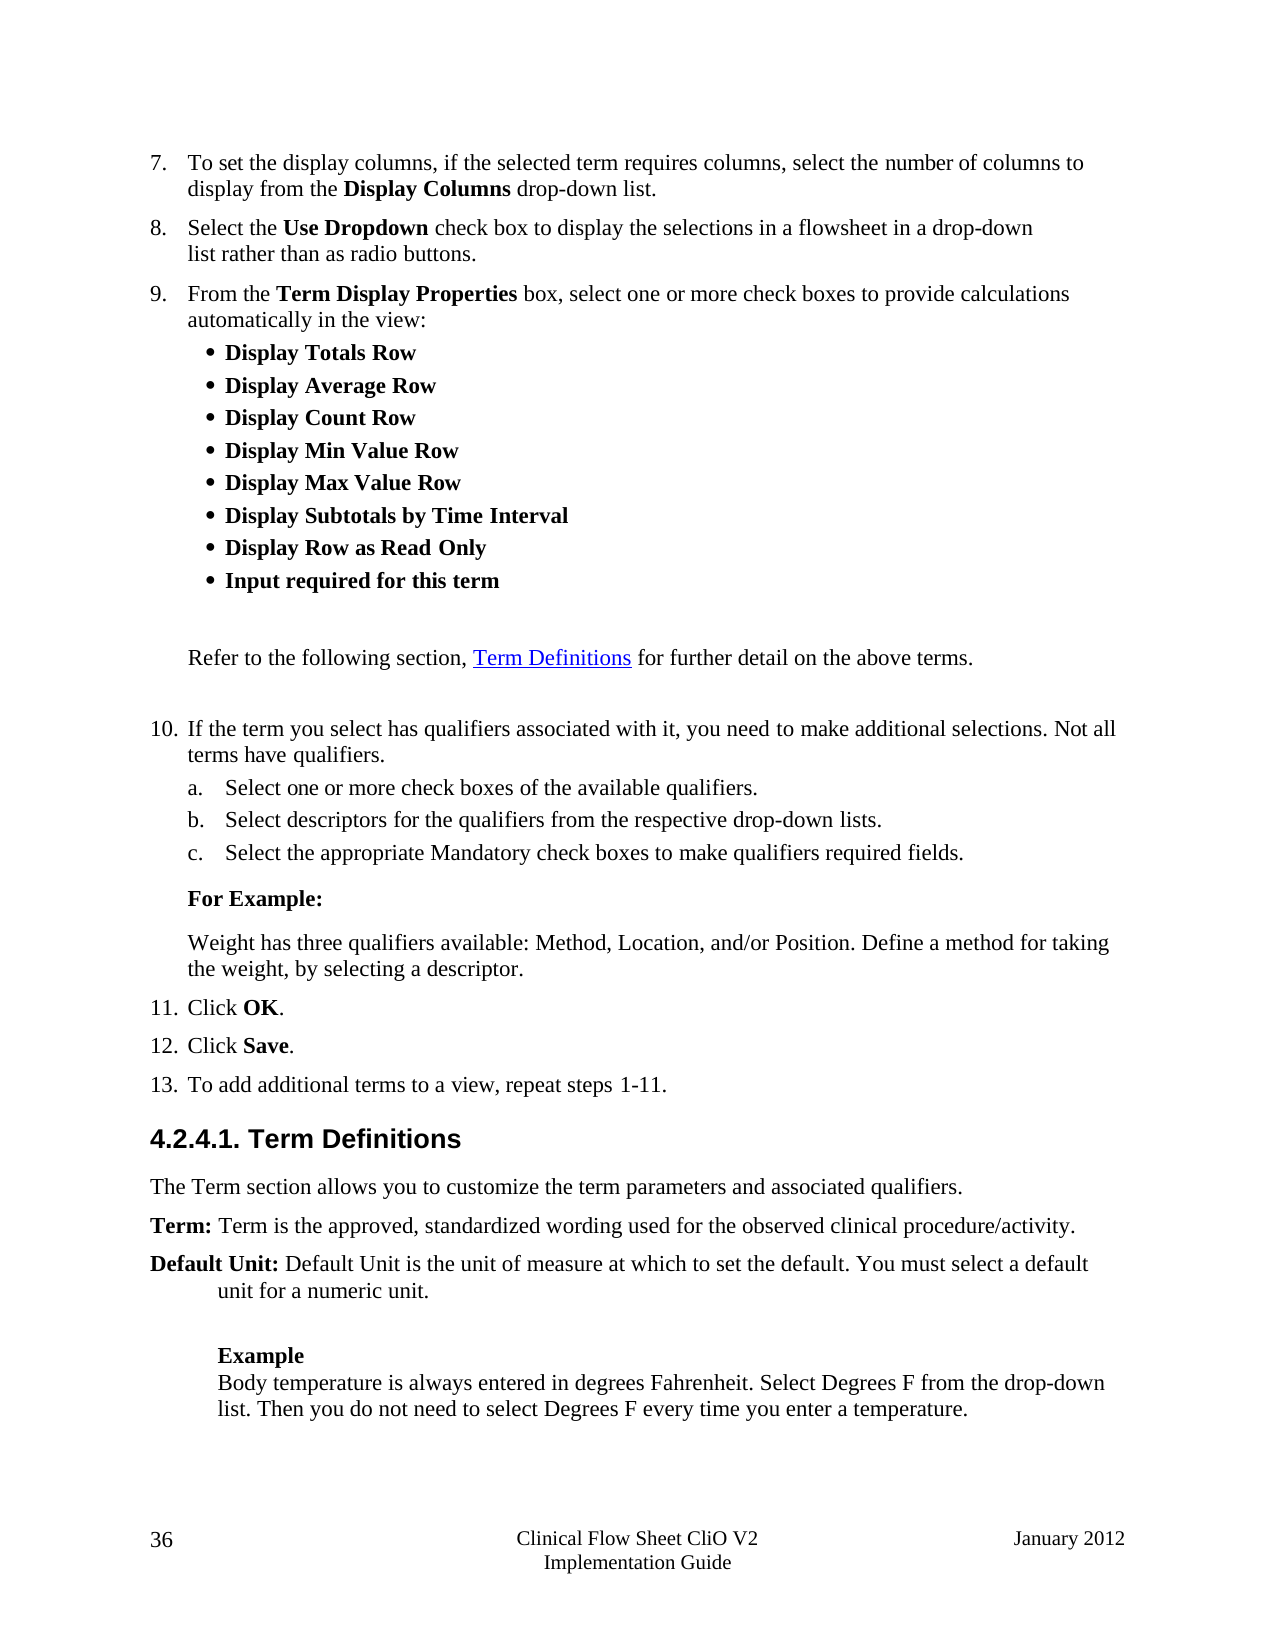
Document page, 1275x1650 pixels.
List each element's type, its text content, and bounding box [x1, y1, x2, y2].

text Refer to the following section, Term Definitions for further detail on the above terms. [188, 644, 1164, 670]
subtitle For Example: [187, 885, 1164, 911]
subtitle Display Min Value Row [206, 437, 1164, 463]
list Click OK. [150, 994, 1164, 1020]
list Select the Use Dropdown check box to display the selections in a flowsheet in a drop-down list rather than as radio buttons. [150, 214, 1067, 267]
text Body temperature is always entered in degrees Fahrenheit. Select Degrees F from the drop-down list. Then you do not need to select Degrees F every time you enter a temperature. [217, 1368, 1108, 1421]
list From the Term Display Properties box, select one or more check boxes to provide calculations automatically in the view: [150, 279, 1071, 332]
list Select the appropriate Mandatory check boxes to make qualifiers required fields. [187, 839, 1164, 866]
subtitle Display Average Row [206, 372, 1164, 398]
text Weight has three qualifiers available: Method, Location, and/or Position. Define a method for taking the weight, by selecting a descriptor. [187, 929, 1126, 981]
subtitle Display Row as Read Only [206, 534, 1164, 560]
subtitle Display Totals Row [206, 339, 1164, 365]
list To set the display columns, if the selected term requires columns, select the number of columns to display from the Display Columns drop-down list. [150, 149, 1087, 202]
list Click Save. [150, 1033, 1164, 1059]
list Select one or more check boxes of the available qualifiers. [187, 774, 1164, 800]
subtitle Display Max Value Row [206, 469, 1164, 495]
subtitle Display Count Row [206, 404, 1164, 430]
text Default Unit: Default Unit is the unit of measure at which to set the default. You must select a default unit for a numeric unit. [150, 1250, 1118, 1303]
list If the term you select has qualifiers associated with it, you need to make additional selections. Not all terms have qualifiers. [150, 716, 1118, 767]
text Term: Term is the approved, standardized wording used for the observed clinical procedure/activity. [150, 1212, 1164, 1238]
list To add additional terms to a view, repeat steps 1-11. [150, 1071, 1164, 1097]
subtitle Display Subtotals by Time Interval [206, 502, 1164, 528]
list Select descriptors for the qualifiers from the respective drop-down lists. [187, 806, 1164, 833]
subtitle Input required for this term [206, 567, 1164, 593]
subtitle Example [217, 1342, 1164, 1368]
text The Term section allows you to customize the term parameters and associated qualifiers. [150, 1173, 1164, 1199]
subtitle Term Definitions [150, 1123, 1164, 1154]
